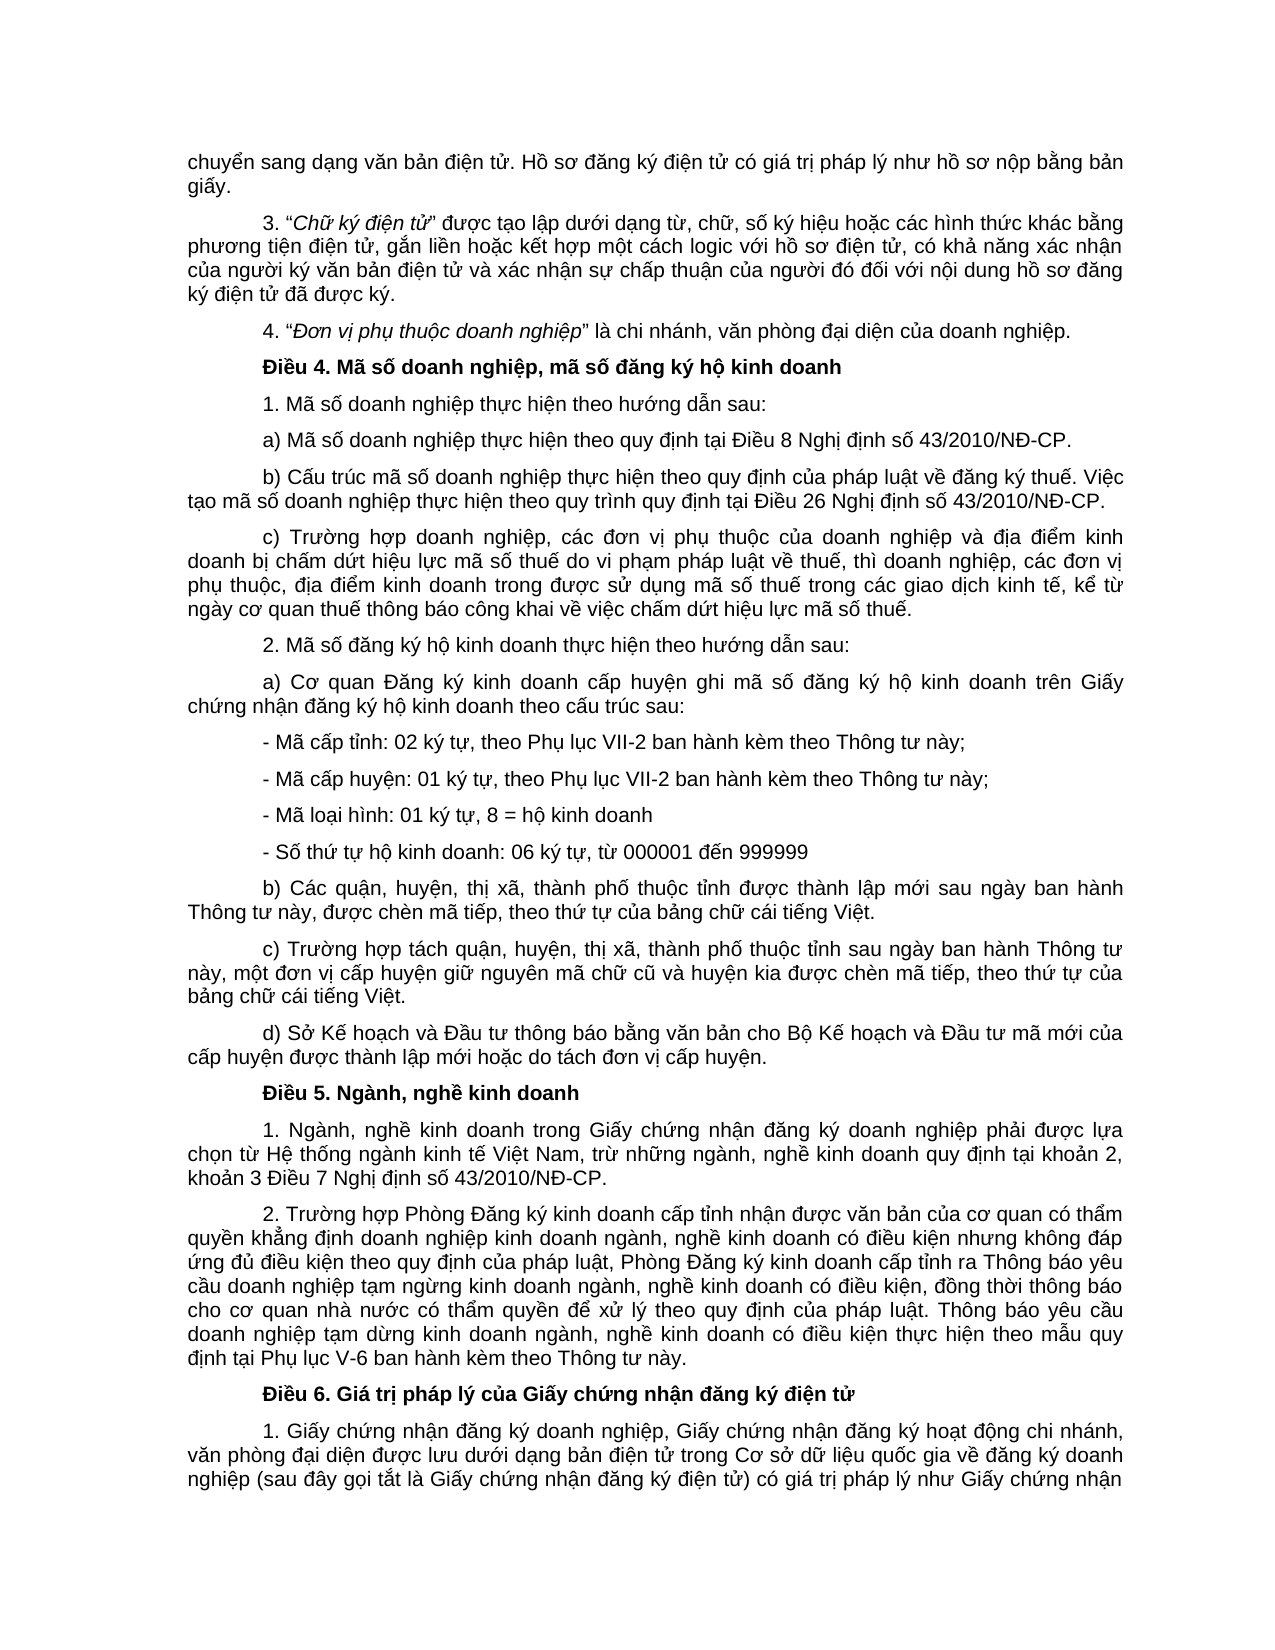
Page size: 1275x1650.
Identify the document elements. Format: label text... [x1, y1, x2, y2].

text b) Các quận, huyện, thị xã, thành phố thuộc tỉnh được thành lập mới sau ngày ban hành Thông tư này, được chèn mã tiếp, theo thứ tự của bảng chữ cái tiếng Việt. [187, 876, 1125, 924]
text 2. Trường hợp Phòng Đăng ký kinh doanh cấp tỉnh nhận được văn bản của cơ quan có thẩm quyền khẳng định doanh nghiệp kinh doanh ngành, nghề kinh doanh có điều kiện nhưng không đáp ứng đủ điều kiện theo quy định của pháp luật, Phòng Đăng ký kinh doanh cấp tỉnh ra Thông báo yêu cầu doanh nghiệp tạm ngừng kinh doanh ngành, nghề kinh doanh có điều kiện, đồng thời thông báo cho cơ quan nhà nước có thẩm quyền để xử lý theo quy định của pháp luật. Thông báo yêu cầu doanh nghiệp tạm dừng kinh doanh ngành, nghề kinh doanh có điều kiện thực hiện theo mẫu quy định tại Phụ lục V-6 ban hành kèm theo Thông tư này. [187, 1202, 1125, 1370]
text 1. Ngành, nghề kinh doanh trong Giấy chứng nhận đăng ký doanh nghiệp phải được lựa chọn từ Hệ thống ngành kinh tế Việt Nam, trừ những ngành, nghề kinh doanh quy định tại khoản 2, khoản 3 Điều 7 Nghị định số 43/2010/NĐ-CP. [187, 1118, 1125, 1189]
text 2. Mã số đăng ký hộ kinh doanh thực hiện theo hướng dẫn sau: [187, 633, 1125, 657]
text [187, 150, 1125, 198]
text 3. “Chữ ký điện tử” được tạo lập dưới dạng từ, chữ, số ký hiệu hoặc các hình thức khác bằng phương tiện điện tử, gắn liền hoặc kết hợp một cách logic với hồ sơ điện tử, có khả năng xác nhận của người ký văn bản điện tử và xác nhận sự chấp thuận của người đó đối với nội dung hồ sơ đăng ký điện tử đã được ký. [187, 210, 1125, 306]
text Điều 5. Ngành, nghề kinh doanh [187, 1081, 1125, 1105]
text - Số thứ tự hộ kinh doanh: 06 ký tự, từ 000001 đến 999999 [187, 839, 1125, 863]
text - Mã cấp huyện: 01 ký tự, theo Phụ lục VII-2 ban hành kèm theo Thông tư này; [187, 767, 1125, 791]
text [187, 1419, 1125, 1491]
text - Mã cấp tỉnh: 02 ký tự, theo Phụ lục VII-2 ban hành kèm theo Thông tư này; [187, 730, 1125, 754]
text b) Cấu trúc mã số doanh nghiệp thực hiện theo quy định của pháp luật về đăng ký thuế. Việc tạo mã số doanh nghiệp thực hiện theo quy trình quy định tại Điều 26 Nghị định số 43/2010/NĐ-CP. [187, 464, 1125, 512]
text 4. “Đơn vị phụ thuộc doanh nghiệp” là chi nhánh, văn phòng đại diện của doanh nghiệp. [187, 319, 1125, 343]
text c) Trường hợp doanh nghiệp, các đơn vị phụ thuộc của doanh nghiệp và địa điểm kinh doanh bị chấm dứt hiệu lực mã số thuế do vi phạm pháp luật về thuế, thì doanh nghiệp, các đơn vị phụ thuộc, địa điểm kinh doanh trong được sử dụng mã số thuế trong các giao dịch kinh tế, kể từ ngày cơ quan thuế thông báo công khai về việc chấm dứt hiệu lực mã số thuế. [187, 525, 1125, 621]
text 1. Mã số doanh nghiệp thực hiện theo hướng dẫn sau: [187, 392, 1125, 416]
text a) Mã số doanh nghiệp thực hiện theo quy định tại Điều 8 Nghị định số 43/2010/NĐ-CP. [187, 428, 1125, 452]
text Điều 4. Mã số doanh nghiệp, mã số đăng ký hộ kinh doanh [187, 355, 1125, 379]
text d) Sở Kế hoạch và Đầu tư thông báo bằng văn bản cho Bộ Kế hoạch và Đầu tư mã mới của cấp huyện được thành lập mới hoặc do tách đơn vị cấp huyện. [187, 1021, 1125, 1069]
text a) Cơ quan Đăng ký kinh doanh cấp huyện ghi mã số đăng ký hộ kinh doanh trên Giấy chứng nhận đăng ký hộ kinh doanh theo cấu trúc sau: [187, 670, 1125, 718]
text - Mã loại hình: 01 ký tự, 8 = hộ kinh doanh [187, 803, 1125, 827]
text c) Trường hợp tách quận, huyện, thị xã, thành phố thuộc tỉnh sau ngày ban hành Thông tư này, một đơn vị cấp huyện giữ nguyên mã chữ cũ và huyện kia được chèn mã tiếp, theo thứ tự của bảng chữ cái tiếng Việt. [187, 936, 1125, 1008]
text Điều 6. Giá trị pháp lý của Giấy chứng nhận đăng ký điện tử [187, 1382, 1125, 1406]
